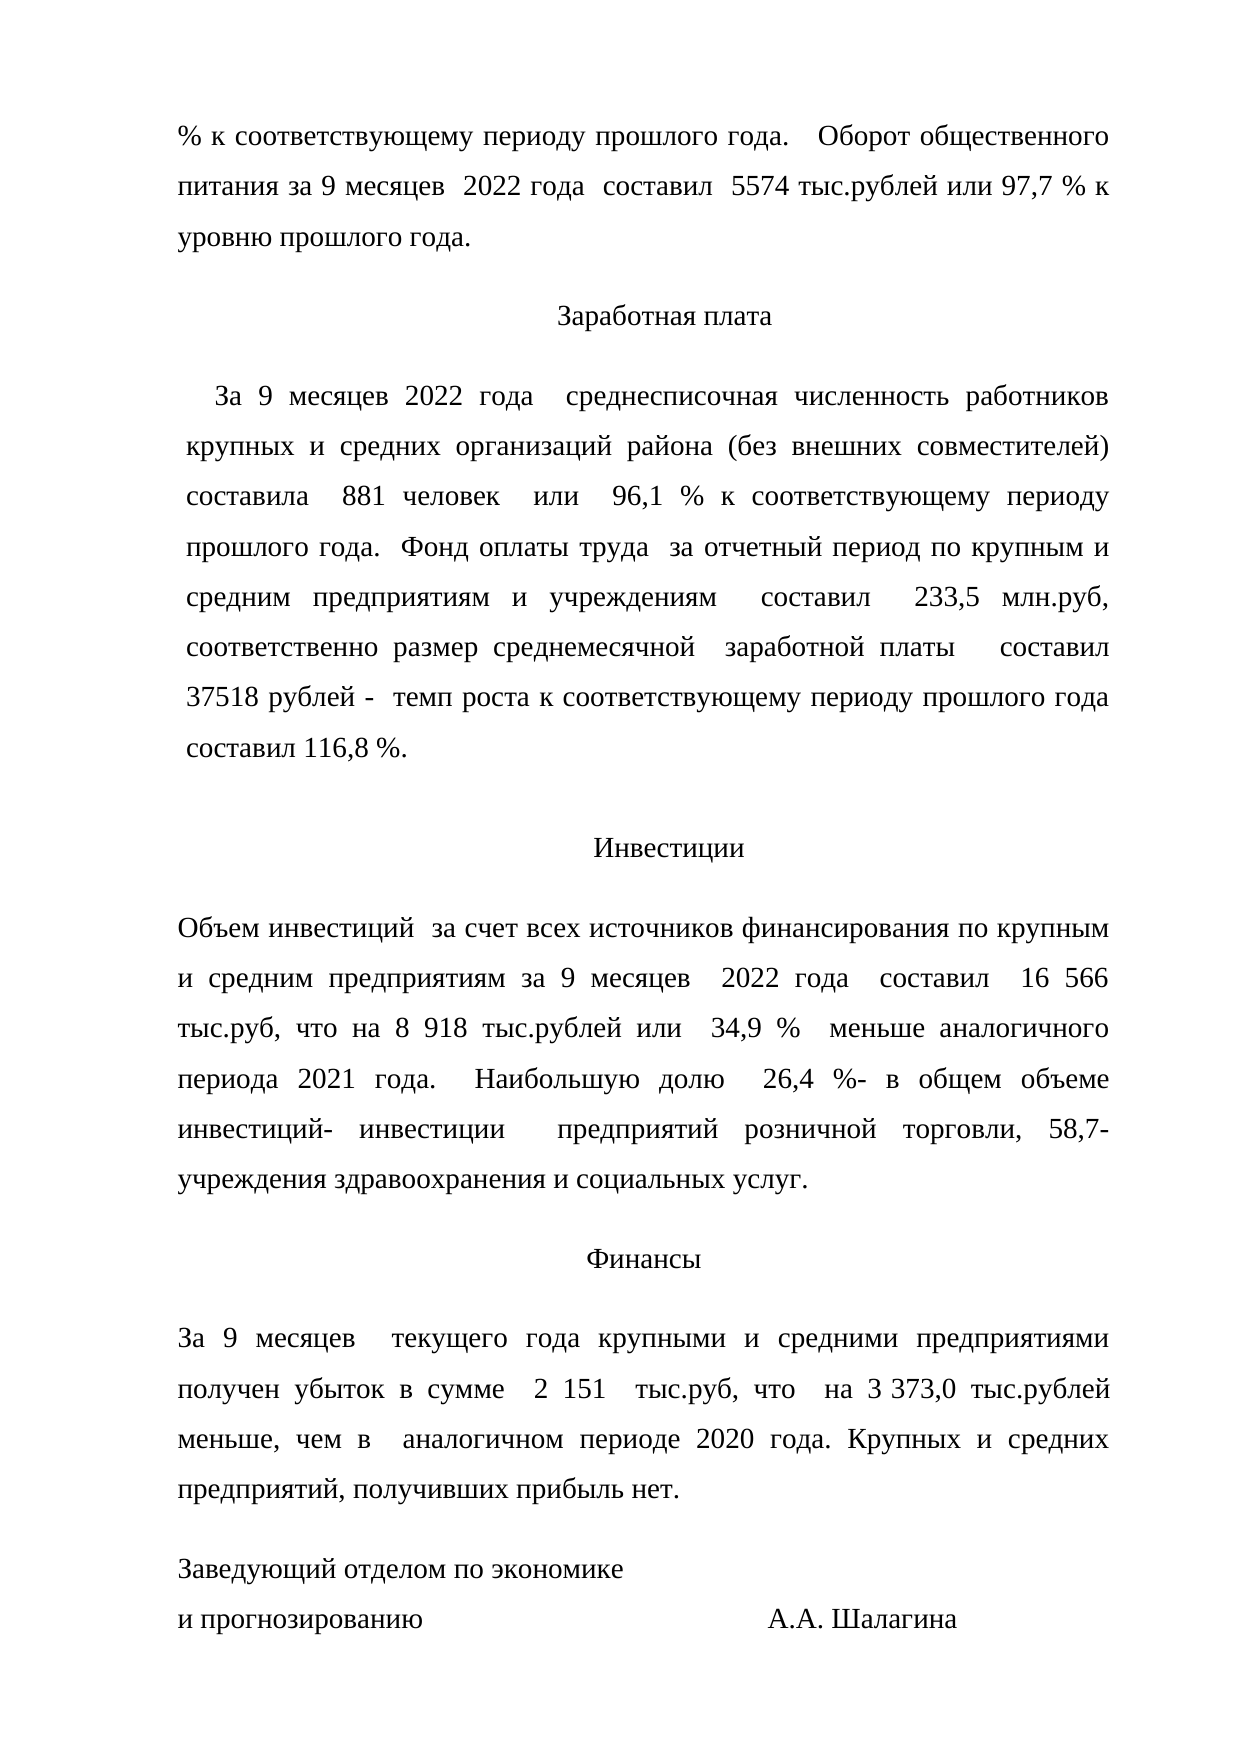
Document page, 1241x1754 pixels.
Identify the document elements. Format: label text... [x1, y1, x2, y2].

text Инвестиции [186, 831, 1152, 864]
text Объем инвестиций за счет всех источников финансирования по крупным и средним предприятиям за 9 месяцев 2022 года составил 16 566 тыс.руб, что на 8 918 тыс.рублей или 34,9 % меньше аналогичного периода 2021 года. Наибольшую долю 26,4 %- в общем объеме инвестиций- инвестиции предприятий розничной торговли, 58,7- учреждения здравоохранения и социальных услуг. [177, 910, 1110, 1195]
text Заработная плата [177, 298, 1152, 332]
text За 9 месяцев текущего года крупными и средними предприятиями получен убыток в сумме 2 151 тыс.руб, что на 3 373,0 тыс.рублей меньше, чем в аналогичном периоде 2020 года. Крупных и средних предприятий, получивших прибыль нет. [177, 1321, 1110, 1505]
text Заведующий отделом по экономике [177, 1551, 1152, 1584]
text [177, 118, 1110, 252]
text и прогнозированию А.А. Шалагина [177, 1601, 1152, 1635]
text Финансы [177, 1241, 1110, 1274]
text За 9 месяцев 2022 года среднесписочная численность работников крупных и средних организаций района (без внешних совместителей) составила 881 человек или 96,1 % к соответствующему периоду прошлого года. Фонд оплаты труда за отчетный период по крупным и средним предприятиям и учреждениям составил 233,5 млн.руб, соответственно размер среднемесячной заработной платы составил 37518 рублей - темп роста к соответствующему периоду прошлого года составил 116,8 %. [186, 378, 1110, 763]
